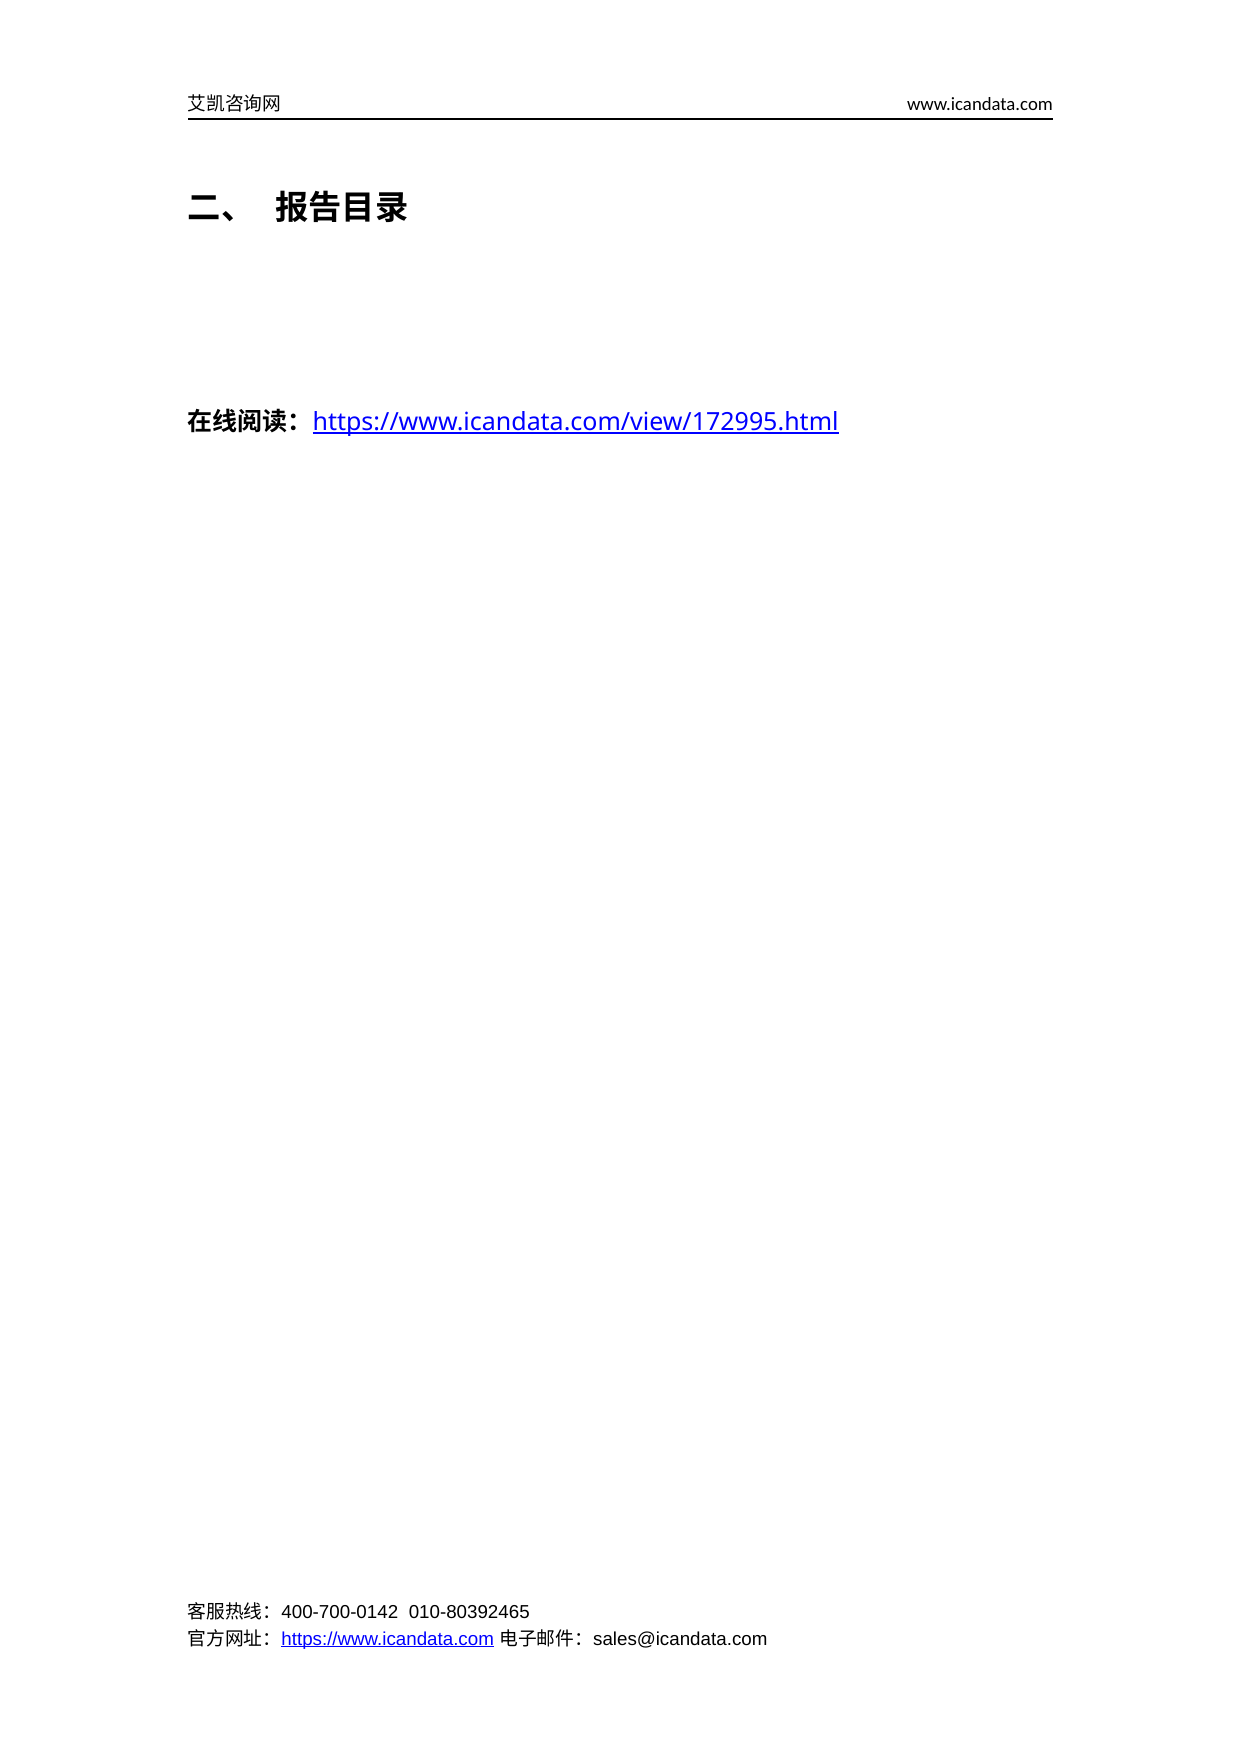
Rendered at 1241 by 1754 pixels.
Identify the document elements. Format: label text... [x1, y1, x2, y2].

subtitle 报告目录 [187, 172, 1053, 237]
text 在线阅读：https://www.icandata.com/view/172995.html [187, 387, 1053, 452]
